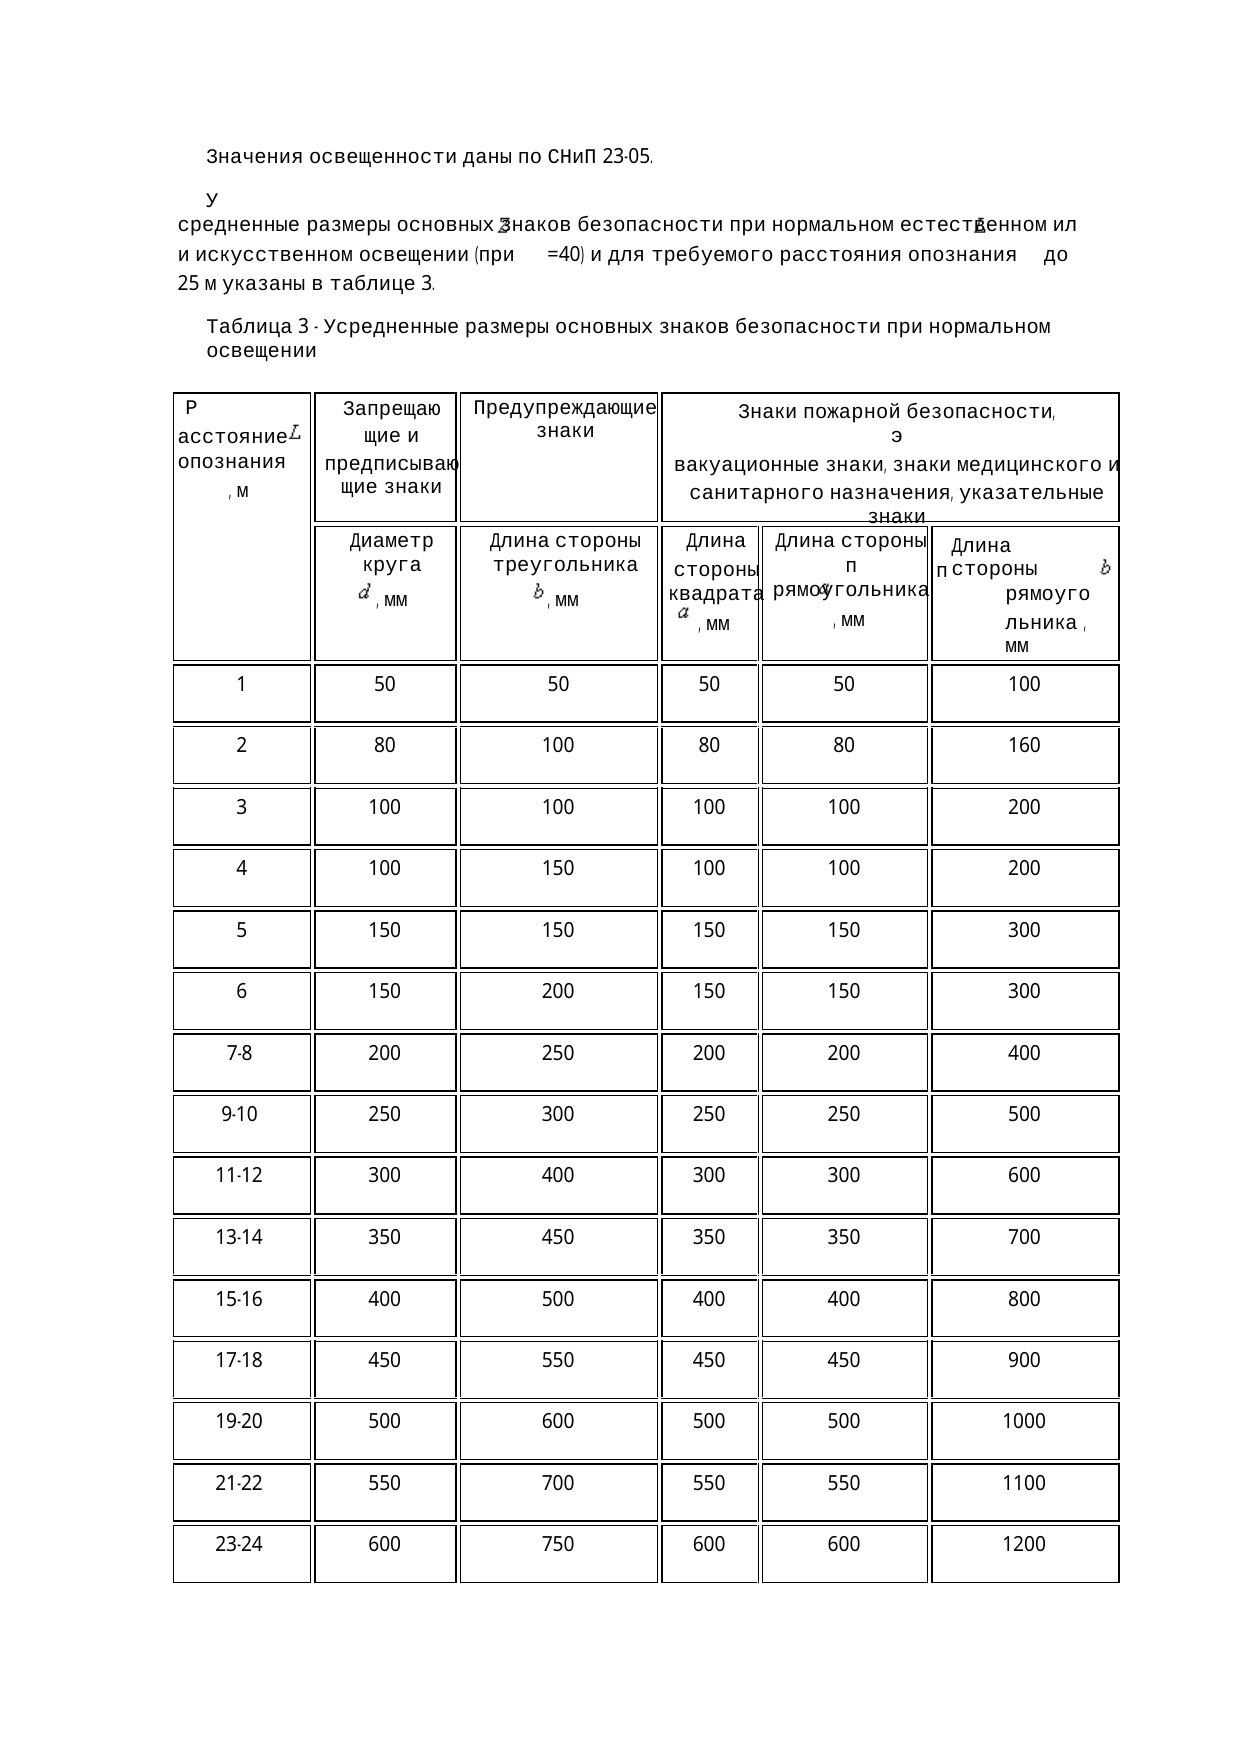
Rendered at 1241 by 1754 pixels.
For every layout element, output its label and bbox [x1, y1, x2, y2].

picture [1098, 554, 1116, 580]
picture [970, 214, 991, 237]
picture [676, 602, 694, 624]
picture [531, 578, 549, 604]
picture [817, 578, 834, 600]
picture [355, 578, 376, 604]
picture [285, 421, 306, 443]
picture [494, 214, 515, 237]
